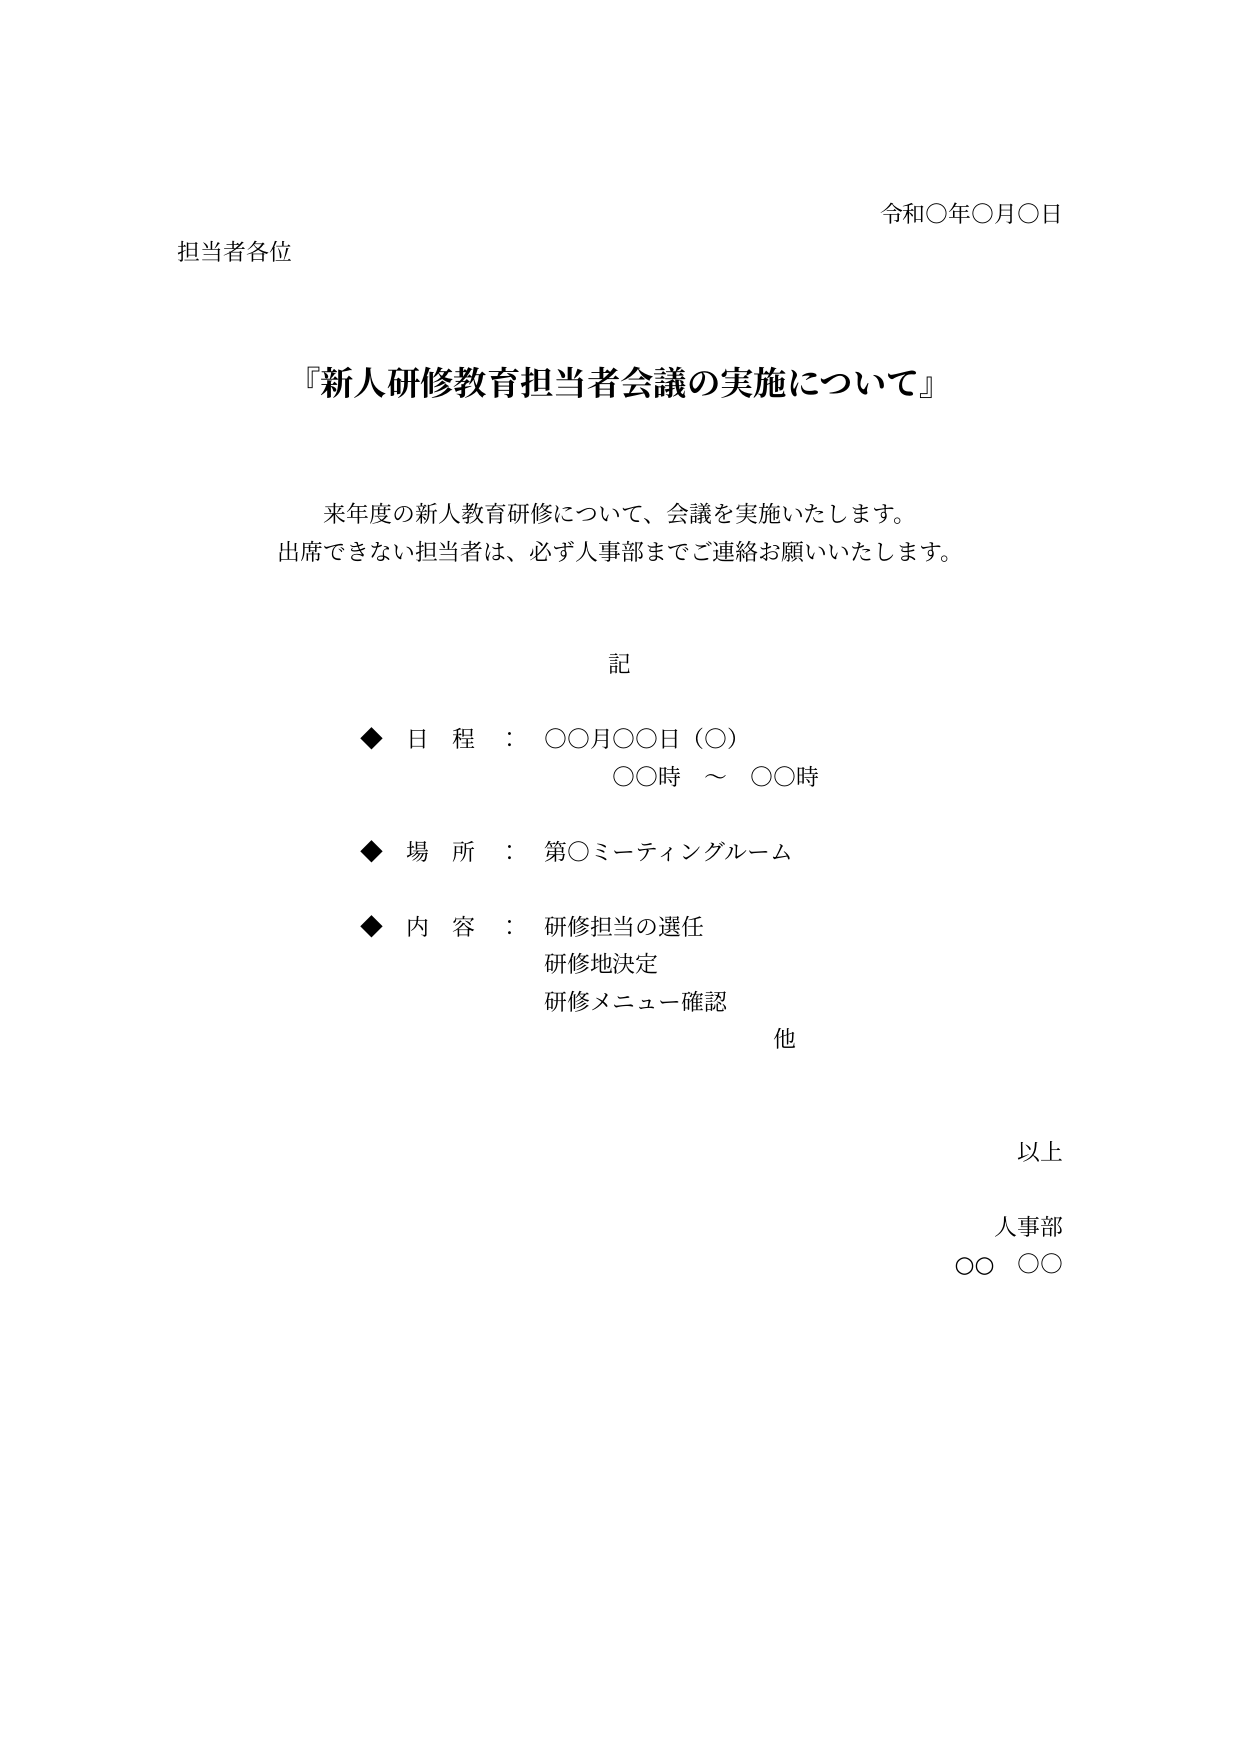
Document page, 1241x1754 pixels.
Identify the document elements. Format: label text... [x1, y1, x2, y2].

text 研修メニュー確認 [177, 981, 1063, 1019]
text ◆ 日 程 ： ○○月○○日（○） [177, 719, 1063, 756]
text 担当者各位 [177, 231, 1063, 269]
text 令和○年○月○日 [177, 194, 1063, 231]
text 来年度の新人教育研修について、会議を実施いたします。 [177, 494, 1063, 531]
text ○○ ○○ [177, 1244, 1063, 1281]
text 人事部 [177, 1206, 1063, 1244]
text 他 [177, 1019, 1063, 1056]
text 『新人研修教育担当者会議の実施について』 [177, 344, 1063, 419]
text 出席できない担当者は、必ず人事部までご連絡お願いいたします。 [177, 531, 1063, 569]
text ○○時 ～ ○○時 [177, 756, 1063, 794]
text 以上 [177, 1131, 1063, 1169]
subtitle 記 [177, 644, 1063, 681]
text ◆ 内 容 ： 研修担当の選任 [177, 906, 1063, 944]
text ◆ 場 所 ： 第○ミーティングルーム [177, 831, 1063, 869]
text 研修地決定 [177, 944, 1063, 981]
